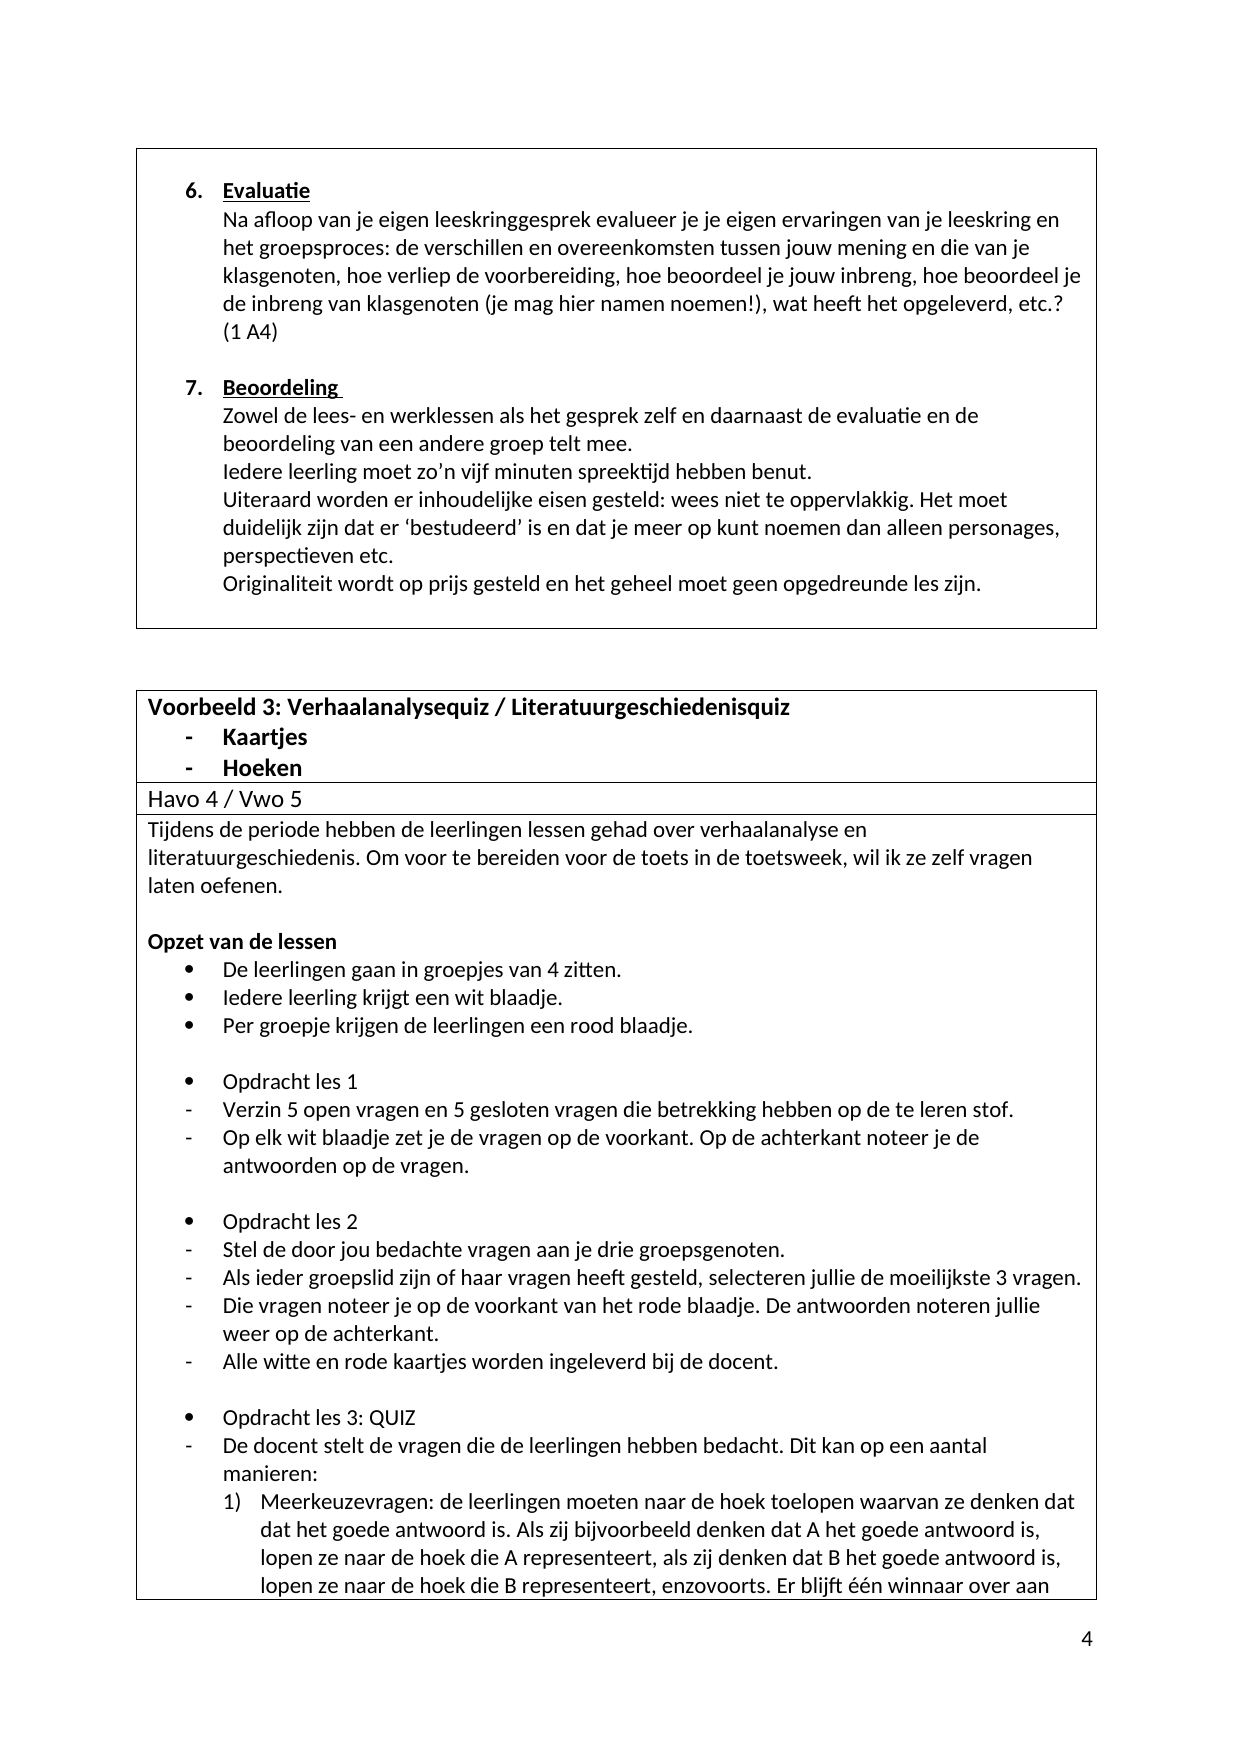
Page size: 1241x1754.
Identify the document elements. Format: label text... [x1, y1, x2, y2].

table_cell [137, 815, 1096, 1599]
table_header Voorbeeld 3: Verhaalanalysequiz / Literatuurgeschiedenisquiz Kaartjes Hoeken [137, 691, 1096, 782]
table_cell Havo 4 / Vwo 5 [137, 783, 1096, 814]
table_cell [137, 149, 1096, 627]
